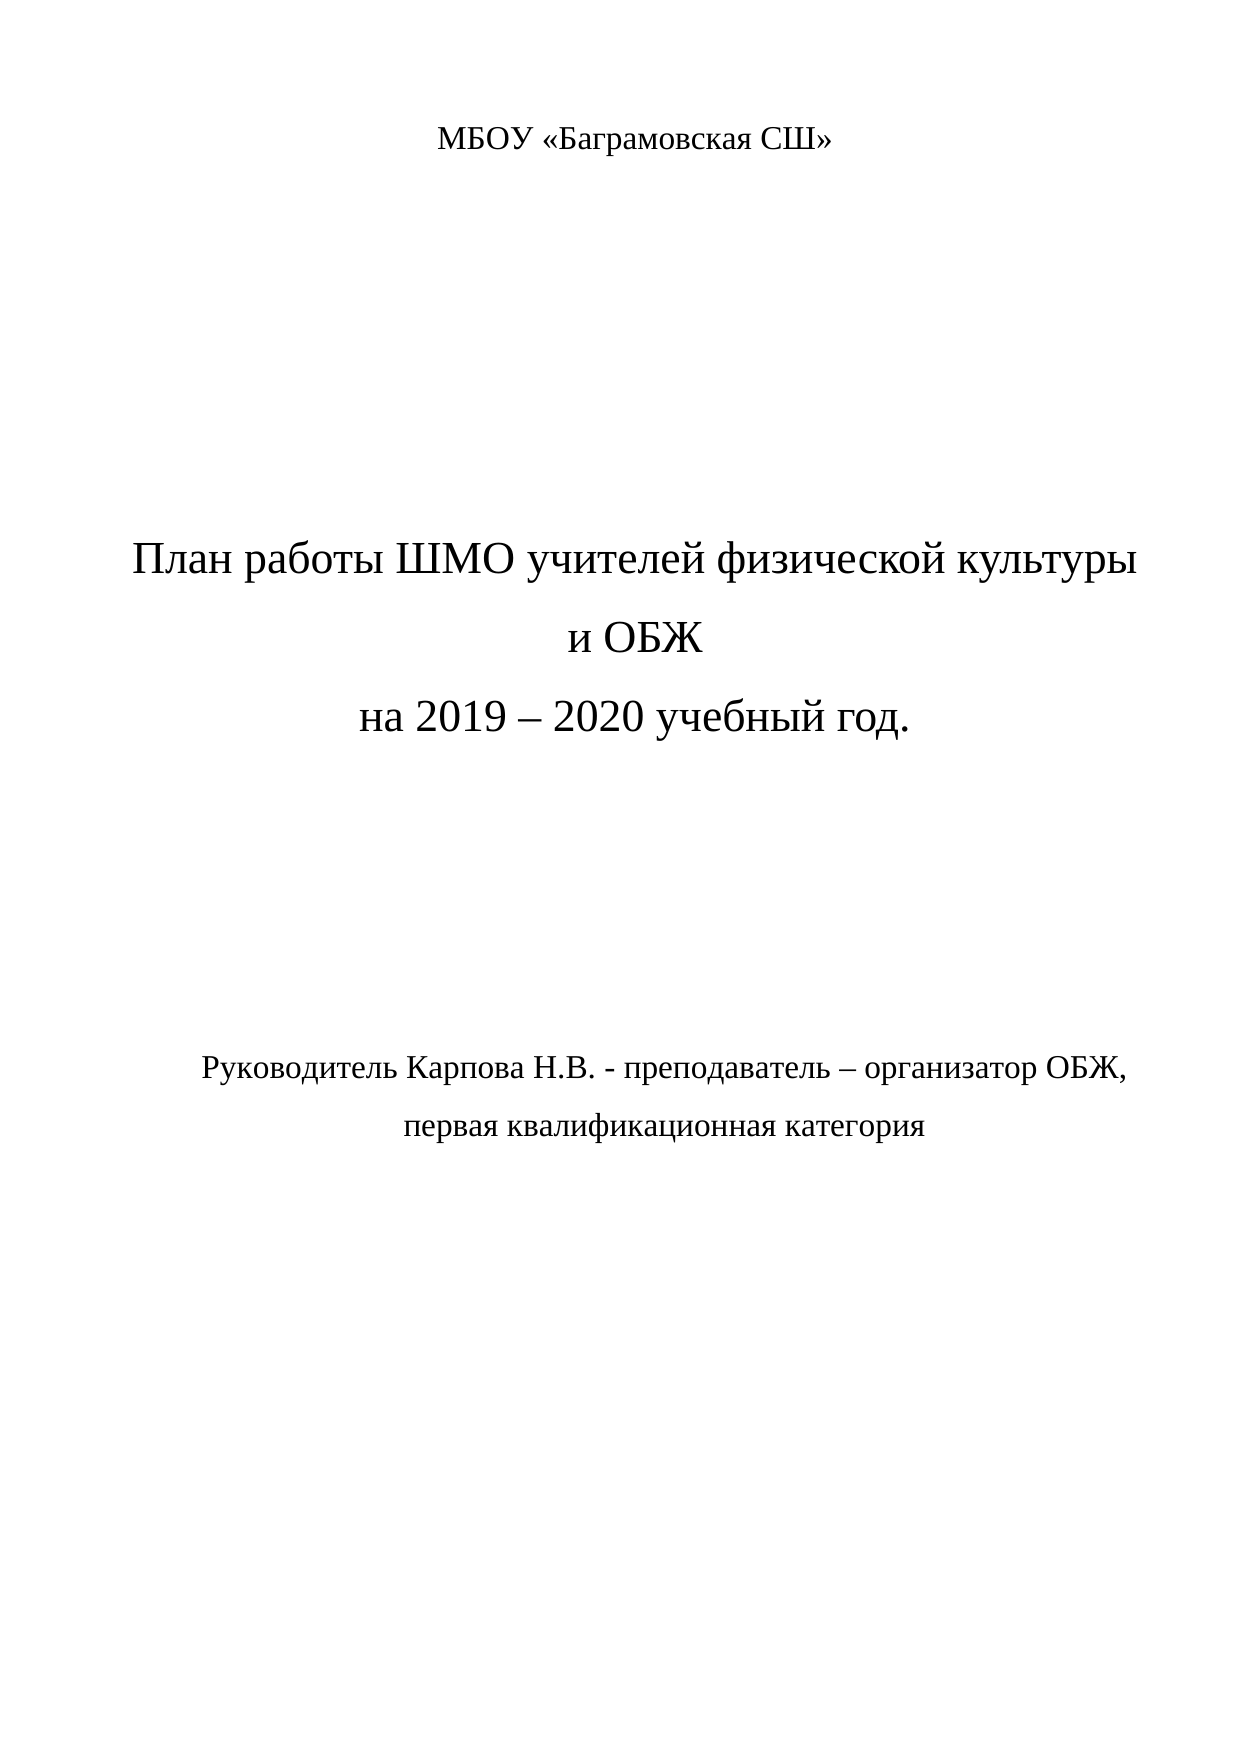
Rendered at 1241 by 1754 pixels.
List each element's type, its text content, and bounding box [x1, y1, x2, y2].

text План работы ШМО учителей физической культуры и ОБЖ [118, 530, 1152, 662]
text МБОУ «Баграмовская СШ» [118, 118, 1152, 156]
text первая квалификационная категорияЦели и задачи деятельности МО на 2019-2020 учебный год. [177, 1105, 1152, 1143]
text на 2019 – 2020 учебный год. [118, 688, 1152, 741]
text Руководитель Карпова Н.В. - преподаватель – организатор ОБЖ, [177, 1047, 1152, 1086]
